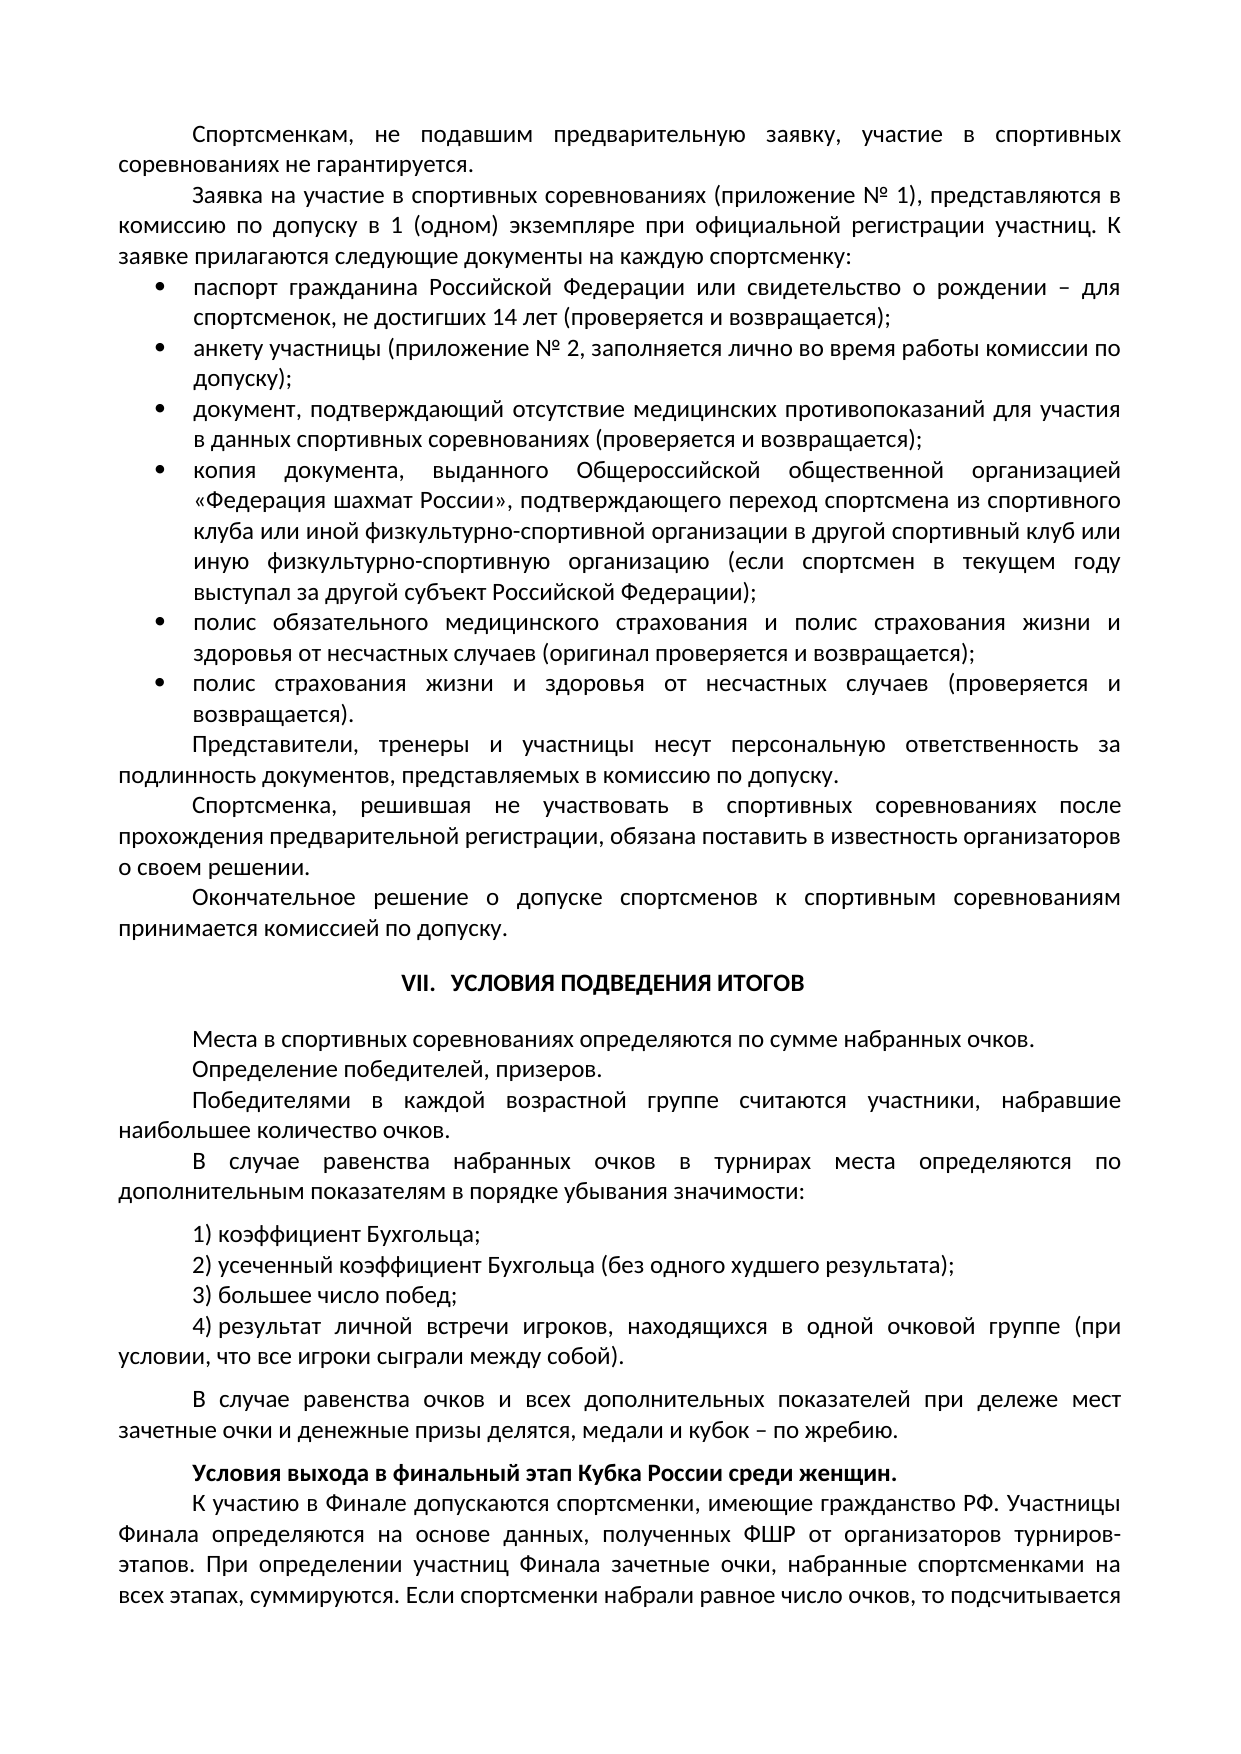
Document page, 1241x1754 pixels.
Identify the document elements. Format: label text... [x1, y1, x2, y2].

text Спортсменка, решившая не участвовать в спортивных соревнованиях после прохождения предварительной регистрации, обязана поставить в известность организаторов о своем решении. [118, 789, 1122, 881]
text Победителями в каждой возрастной группе считаются участники, набравшие наибольшее количество очков. [118, 1084, 1122, 1145]
list полис страхования жизни и здоровья от несчастных случаев (проверяется и возвращается). [155, 667, 1122, 728]
text Условия выхода в финальный этап Кубка России среди женщин. [118, 1457, 1122, 1487]
text Окончательное решение о допуске спортсменов к спортивным соревнованиям принимается комиссией по допуску. [118, 881, 1122, 942]
list паспорт гражданина Российской Федерации или свидетельство о рождении – для спортсменок, не достигших 14 лет (проверяется и возвращается); [156, 271, 1122, 332]
text Определение победителей, призеров. [118, 1053, 1122, 1084]
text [118, 1487, 1122, 1609]
text В случае равенства очков и всех дополнительных показателей при дележе мест зачетные очки и денежные призы делятся, медали и кубок – по жребию. [118, 1383, 1122, 1444]
text 4) результат личной встречи игроков, находящихся в одной очковой группе (при условии, что все игроки сыграли между собой). [118, 1310, 1122, 1371]
text 1) коэффициент Бухгольца; [118, 1218, 1122, 1249]
text Места в спортивных соревнованиях определяются по сумме набранных очков. [118, 1023, 1122, 1053]
list анкету участницы (приложение № 2, заполняется лично во время работы комиссии по допуску); [156, 332, 1122, 393]
text 2) усеченный коэффициент Бухгольца (без одного худшего результата); [118, 1249, 1122, 1279]
text Заявка на участие в спортивных соревнованиях (приложение № 1), представляются в комиссию по допуску в 1 (одном) экземпляре при официальной регистрации участниц. К заявке прилагаются следующие документы на каждую спортсменку: [118, 179, 1122, 271]
text В случае равенства набранных очков в турнирах места определяются по дополнительным показателям в порядке убывания значимости: [118, 1145, 1122, 1206]
text 3) большее число побед; [118, 1279, 1122, 1310]
text Спортсменкам, не подавшим предварительную заявку, участие в спортивных соревнованиях не гарантируется. [118, 118, 1122, 179]
list копия документа, выданного Общероссийской общественной организацией «Федерация шахмат России», подтверждающего переход спортсмена из спортивного клуба или иной физкультурно-спортивной организации в другой спортивный клуб или иную физкультурно-спортивную организацию (если спортсмен в текущем году выступал за другой субъект Российской Федерации); [156, 454, 1122, 606]
list полис обязательного медицинского страхования и полис страхования жизни и здоровья от несчастных случаев (оригинал проверяется и возвращается); [156, 606, 1122, 667]
text Представители, тренеры и участницы несут персональную ответственность за подлинность документов, представляемых в комиссию по допуску. [118, 728, 1122, 789]
list документ, подтверждающий отсутствие медицинских противопоказаний для участия в данных спортивных соревнованиях (проверяется и возвращается); [156, 393, 1122, 454]
text УСЛОВИЯ ПОДВЕДЕНИЯ ИТОГОВ [118, 967, 1122, 998]
